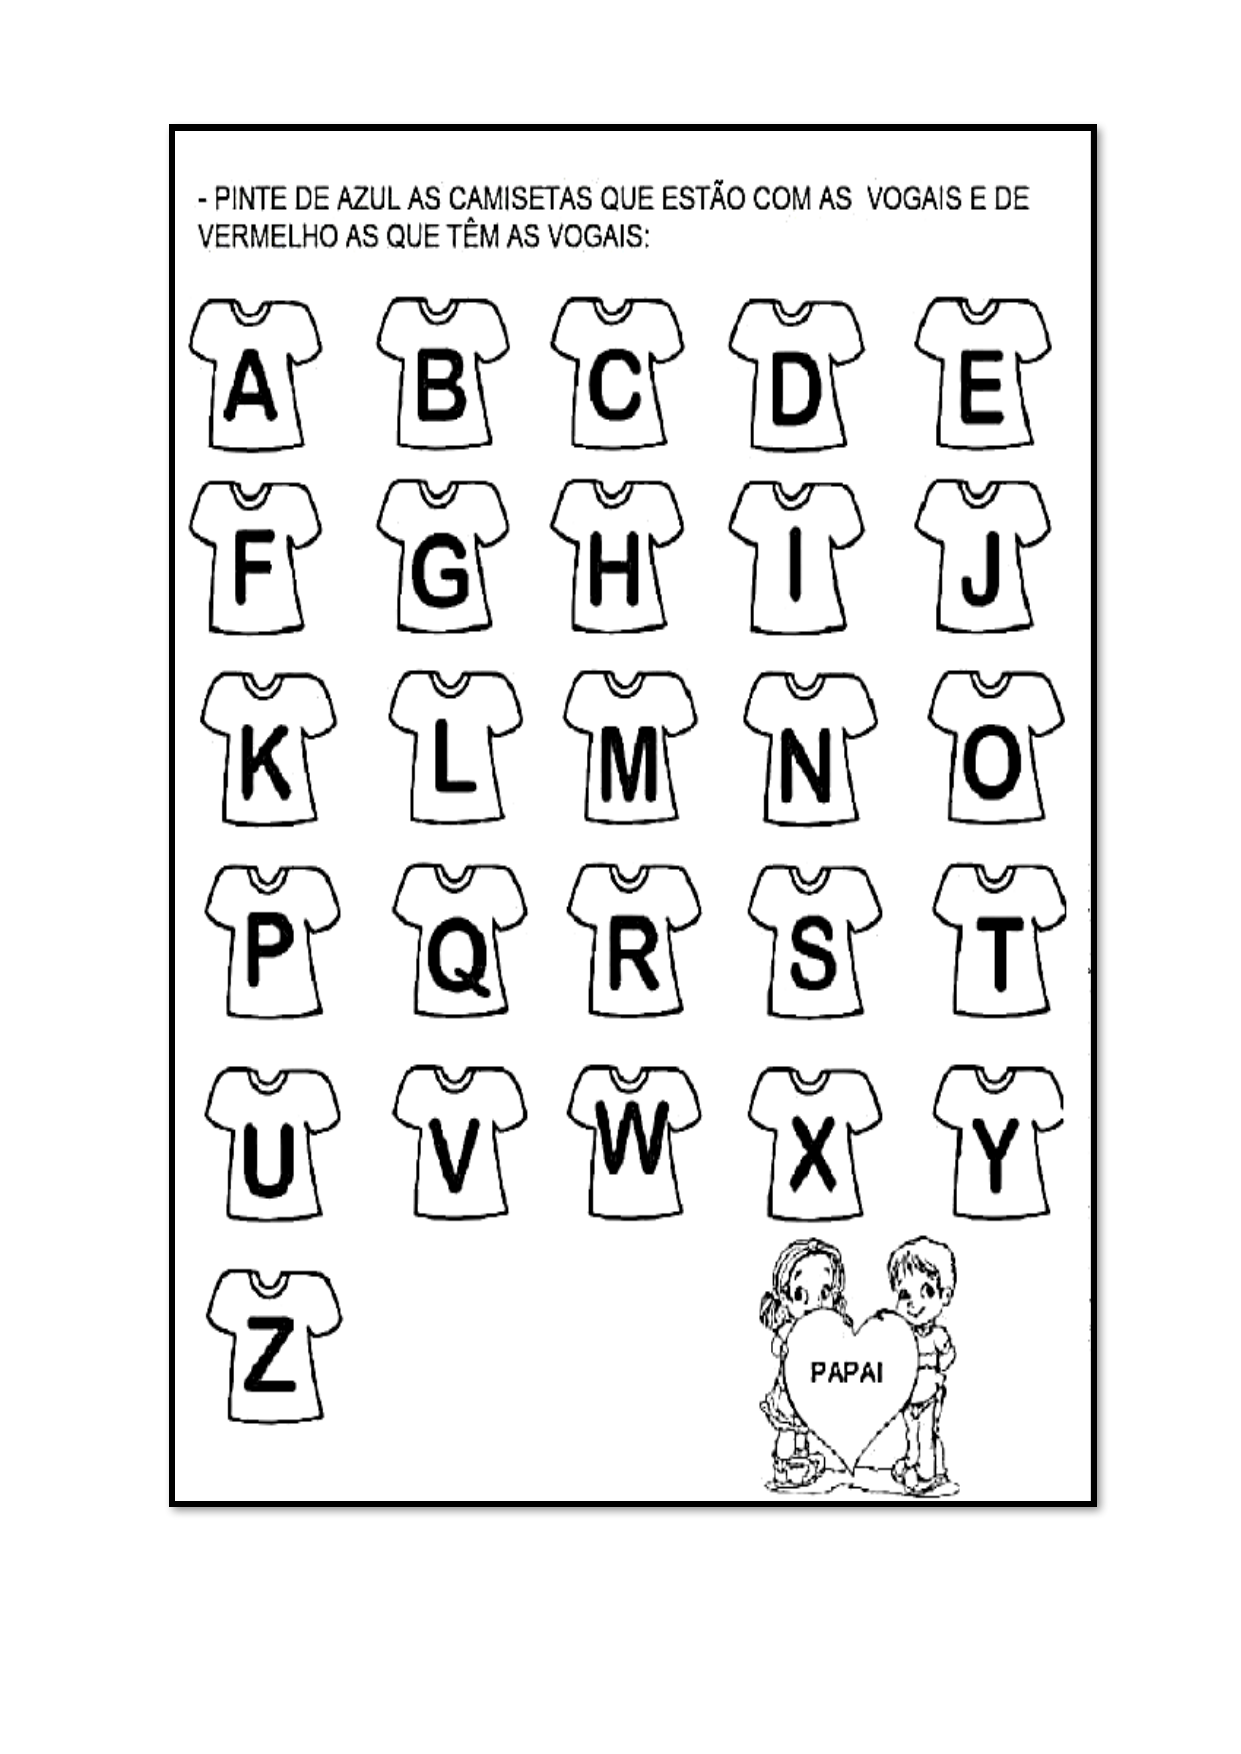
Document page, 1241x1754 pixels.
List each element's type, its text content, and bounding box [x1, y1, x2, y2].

picture [175, 131, 1091, 1501]
